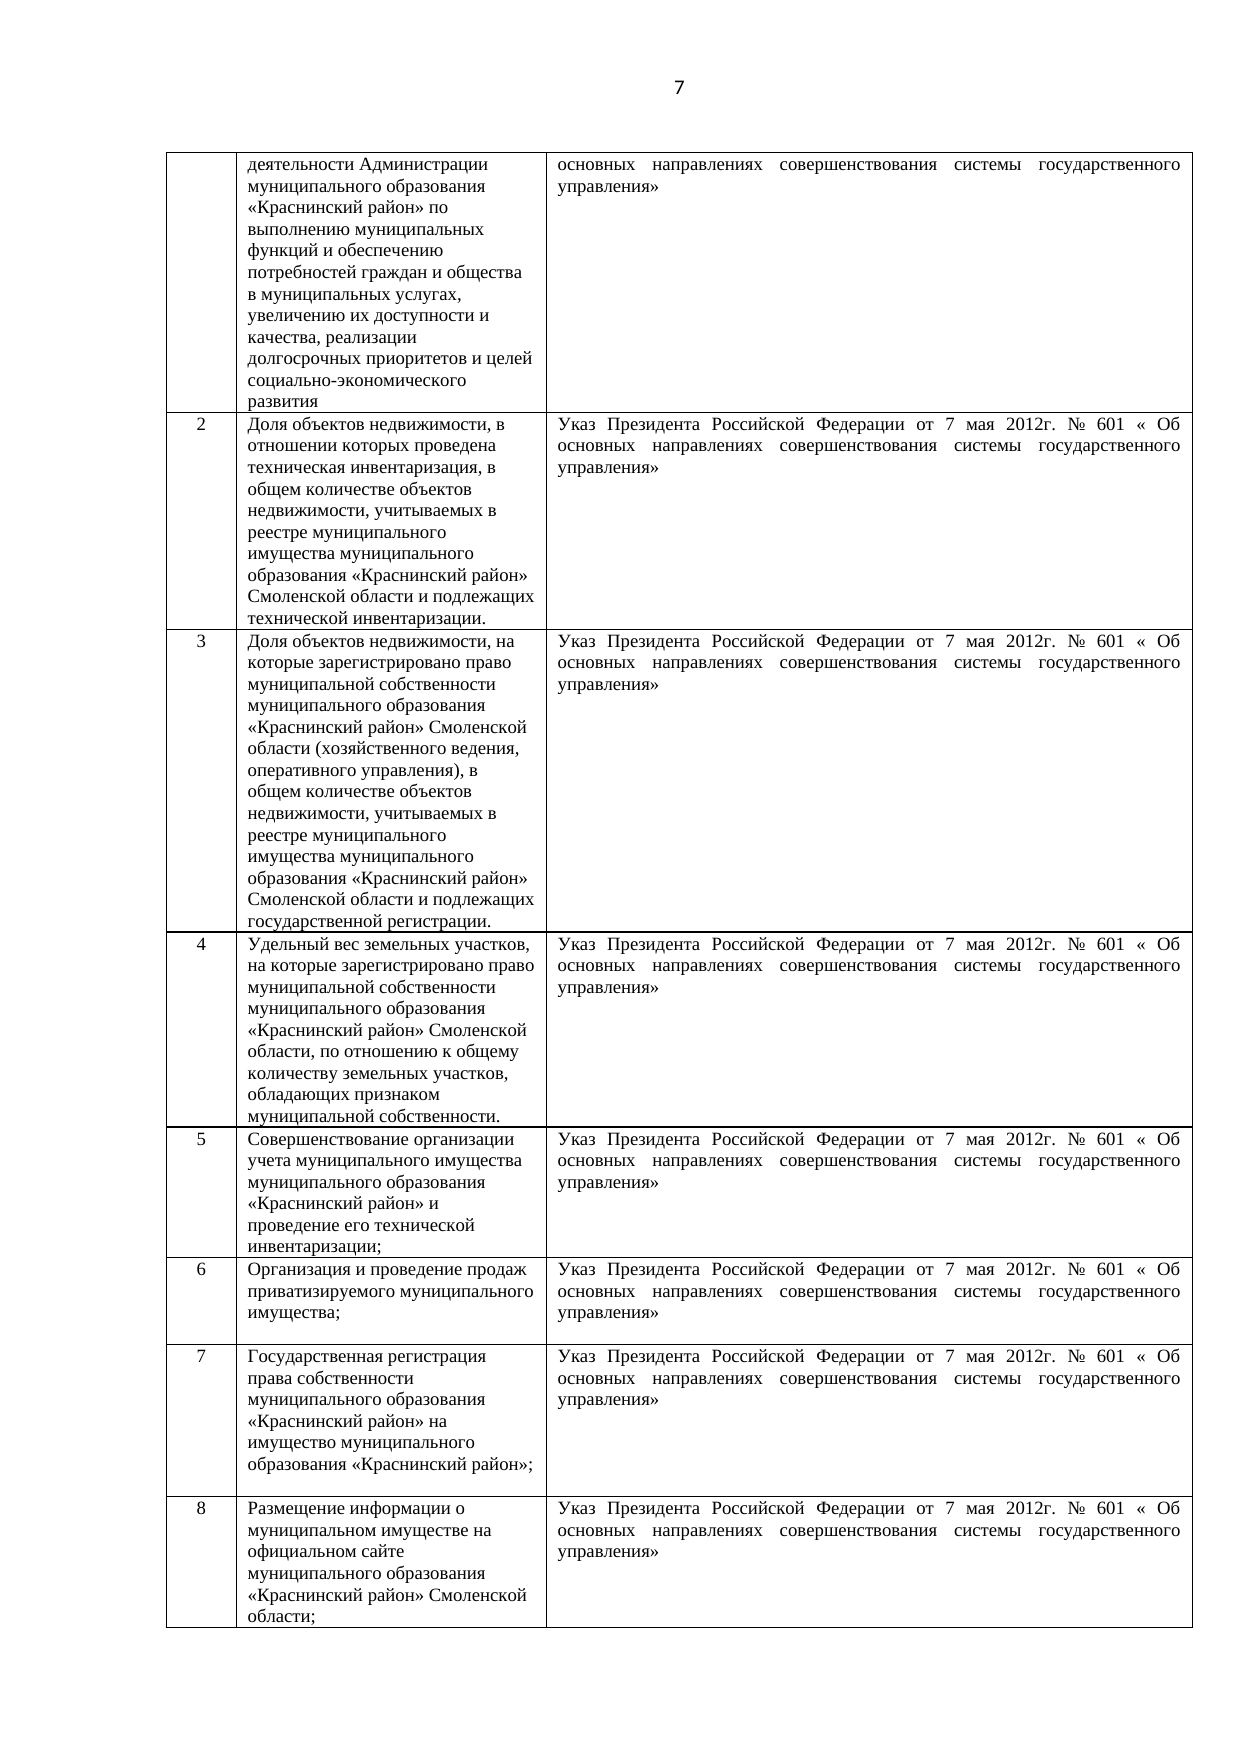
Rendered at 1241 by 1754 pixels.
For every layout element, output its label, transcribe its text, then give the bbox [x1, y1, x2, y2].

table_cell Доля объектов недвижимости, в отношении которых проведена техническая инвентаризация, в общем количестве объектов недвижимости, учитываемых в реестре муниципального имущества муниципального образования «Краснинский район» Смоленской области и подлежащих технической инвентаризации. [237, 413, 546, 628]
table_cell 3 [167, 630, 236, 931]
table_cell Совершенствование организации учета муниципального имущества муниципального образования «Краснинский район» и проведение его технической инвентаризации; [237, 1128, 546, 1257]
table_cell Указ Президента Российской Федерации от 7 мая 2012г. № 601 « Об основных направлениях совершенствования системы государственного управления» [547, 630, 1192, 931]
table_cell Указ Президента Российской Федерации от 7 мая 2012г. № 601 « Об основных направлениях совершенствования системы государственного управления» [547, 1345, 1192, 1496]
table_cell 6 [167, 1258, 236, 1344]
table_cell Указ Президента Российской Федерации от 7 мая 2012г. № 601 « Об основных направлениях совершенствования системы государственного управления» [547, 1258, 1192, 1344]
table_cell Указ Президента Российской Федерации от 7 мая 2012г. № 601 « Об основных направлениях совершенствования системы государственного управления» [547, 933, 1192, 1126]
table_cell Государственная регистрация права собственности муниципального образования «Краснинский район» на имущество муниципального образования «Краснинский район»; [237, 1345, 546, 1496]
table_cell Указ Президента Российской Федерации от 7 мая 2012г. № 601 « Об основных направлениях совершенствования системы государственного управления» [547, 1128, 1192, 1257]
table_cell 7 [167, 1345, 236, 1496]
table_cell Размещение информации о муниципальном имуществе на официальном сайте муниципального образования «Краснинский район» Смоленской области; [237, 1497, 546, 1627]
table_cell 1 [167, 153, 236, 412]
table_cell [547, 153, 1192, 412]
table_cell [547, 1497, 1192, 1627]
table_cell Организация и проведение продаж приватизируемого муниципального имущества; [237, 1258, 546, 1344]
table_cell 8 [167, 1497, 236, 1627]
table_cell 4 [167, 933, 236, 1126]
table_cell 5 [167, 1128, 236, 1257]
table_cell Доля объектов недвижимости, на которые зарегистрировано право муниципальной собственности муниципального образования «Краснинский район» Смоленской области (хозяйственного ведения, оперативного управления), в общем количестве объектов недвижимости, учитываемых в реестре муниципального имущества муниципального образования «Краснинский район» Смоленской области и подлежащих государственной регистрации. [237, 630, 546, 931]
table_cell Удельный вес земельных участков, на которые зарегистрировано право муниципальной собственности муниципального образования «Краснинский район» Смоленской области, по отношению к общему количеству земельных участков, обладающих признаком муниципальной собственности. [237, 933, 546, 1126]
table_cell 2 [167, 413, 236, 628]
table_cell Указ Президента Российской Федерации от 7 мая 2012г. № 601 « Об основных направлениях совершенствования системы государственного управления» [547, 413, 1192, 628]
